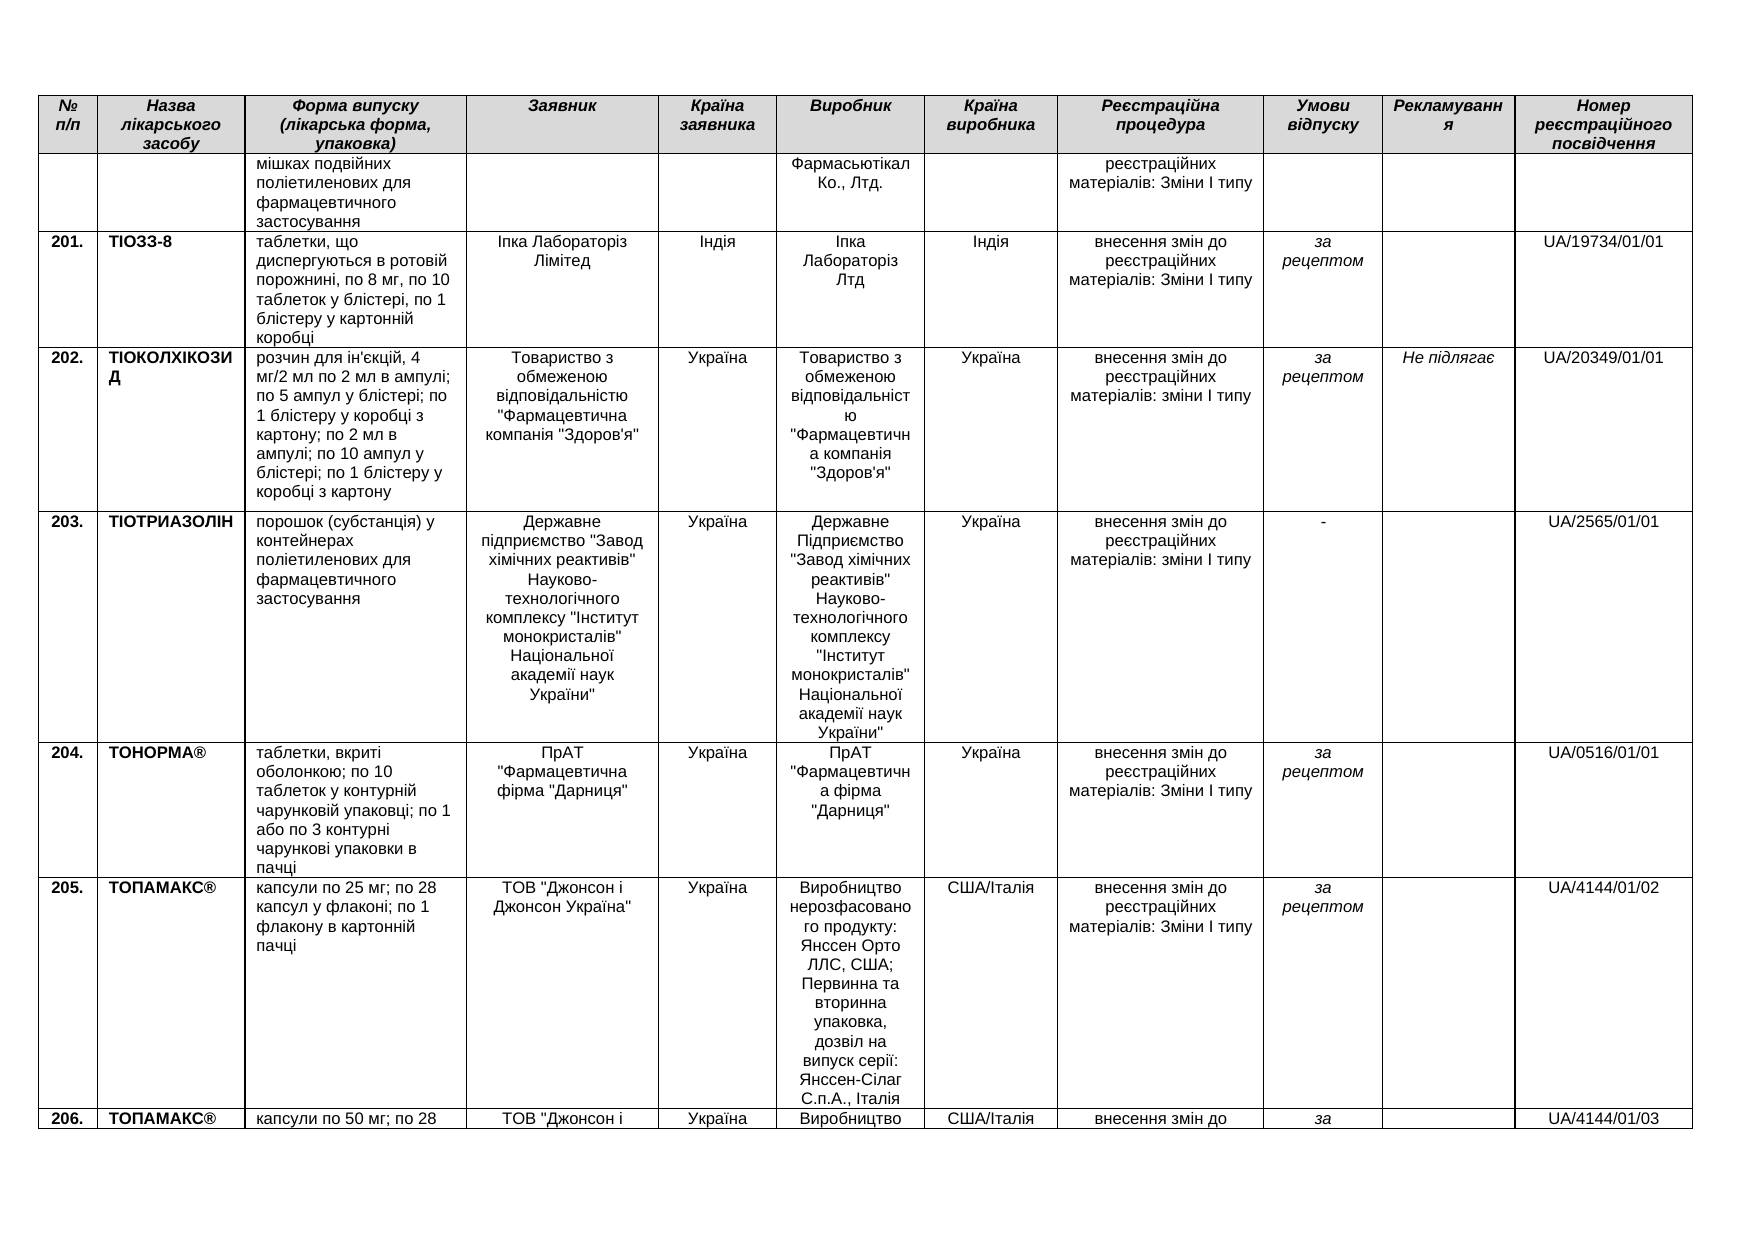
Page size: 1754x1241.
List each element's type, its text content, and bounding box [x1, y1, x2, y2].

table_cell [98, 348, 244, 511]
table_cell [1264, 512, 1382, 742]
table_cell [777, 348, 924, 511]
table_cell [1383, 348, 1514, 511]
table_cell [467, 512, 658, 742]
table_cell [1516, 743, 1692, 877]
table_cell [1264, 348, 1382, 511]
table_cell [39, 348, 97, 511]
table_header Заявник [467, 96, 658, 153]
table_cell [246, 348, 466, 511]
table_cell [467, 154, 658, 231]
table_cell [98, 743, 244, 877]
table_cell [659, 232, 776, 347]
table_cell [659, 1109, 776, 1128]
table_header № п/п [39, 96, 97, 153]
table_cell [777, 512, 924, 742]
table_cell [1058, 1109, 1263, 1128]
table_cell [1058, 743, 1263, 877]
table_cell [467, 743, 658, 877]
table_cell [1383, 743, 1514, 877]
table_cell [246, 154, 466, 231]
table_header Реєстраційна процедура [1058, 96, 1263, 153]
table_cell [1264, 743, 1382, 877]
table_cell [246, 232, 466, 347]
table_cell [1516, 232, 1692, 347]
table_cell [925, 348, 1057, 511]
table_header Рекламування [1383, 96, 1514, 153]
table_header Форма випуску (лікарська форма, упаковка) [246, 96, 466, 153]
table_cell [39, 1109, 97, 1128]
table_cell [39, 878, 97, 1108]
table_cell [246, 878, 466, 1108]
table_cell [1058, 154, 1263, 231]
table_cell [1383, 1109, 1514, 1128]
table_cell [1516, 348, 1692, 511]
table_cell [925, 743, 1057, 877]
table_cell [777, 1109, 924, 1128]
table_header Країна заявника [659, 96, 776, 153]
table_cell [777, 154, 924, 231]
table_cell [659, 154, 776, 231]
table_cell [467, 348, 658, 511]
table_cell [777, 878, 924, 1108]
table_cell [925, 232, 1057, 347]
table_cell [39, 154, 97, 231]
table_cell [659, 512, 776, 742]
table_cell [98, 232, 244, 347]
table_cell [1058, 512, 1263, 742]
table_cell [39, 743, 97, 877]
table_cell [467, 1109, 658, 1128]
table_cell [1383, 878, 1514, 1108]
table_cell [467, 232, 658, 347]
table_header Номер реєстраційного посвідчення [1516, 96, 1692, 153]
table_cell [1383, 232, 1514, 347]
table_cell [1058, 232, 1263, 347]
table_header Назва лікарського засобу [98, 96, 244, 153]
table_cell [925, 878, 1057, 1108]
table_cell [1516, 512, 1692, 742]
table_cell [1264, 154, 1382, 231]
table_header Виробник [777, 96, 924, 153]
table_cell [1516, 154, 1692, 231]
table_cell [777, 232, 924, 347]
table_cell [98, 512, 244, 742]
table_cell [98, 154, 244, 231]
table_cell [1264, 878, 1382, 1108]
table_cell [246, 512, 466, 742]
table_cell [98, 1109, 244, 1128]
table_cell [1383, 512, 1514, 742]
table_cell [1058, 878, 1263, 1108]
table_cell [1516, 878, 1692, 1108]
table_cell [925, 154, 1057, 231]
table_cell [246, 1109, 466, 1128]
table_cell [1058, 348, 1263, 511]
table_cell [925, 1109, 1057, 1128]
table_header Країна виробника [925, 96, 1057, 153]
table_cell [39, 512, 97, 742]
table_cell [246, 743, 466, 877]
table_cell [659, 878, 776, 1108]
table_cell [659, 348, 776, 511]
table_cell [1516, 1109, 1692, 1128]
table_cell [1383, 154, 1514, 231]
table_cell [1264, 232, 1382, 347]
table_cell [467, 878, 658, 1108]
table_header Умови відпуску [1264, 96, 1382, 153]
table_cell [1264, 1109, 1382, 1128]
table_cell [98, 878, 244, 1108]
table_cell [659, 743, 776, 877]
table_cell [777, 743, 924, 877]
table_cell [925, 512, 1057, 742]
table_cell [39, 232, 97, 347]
